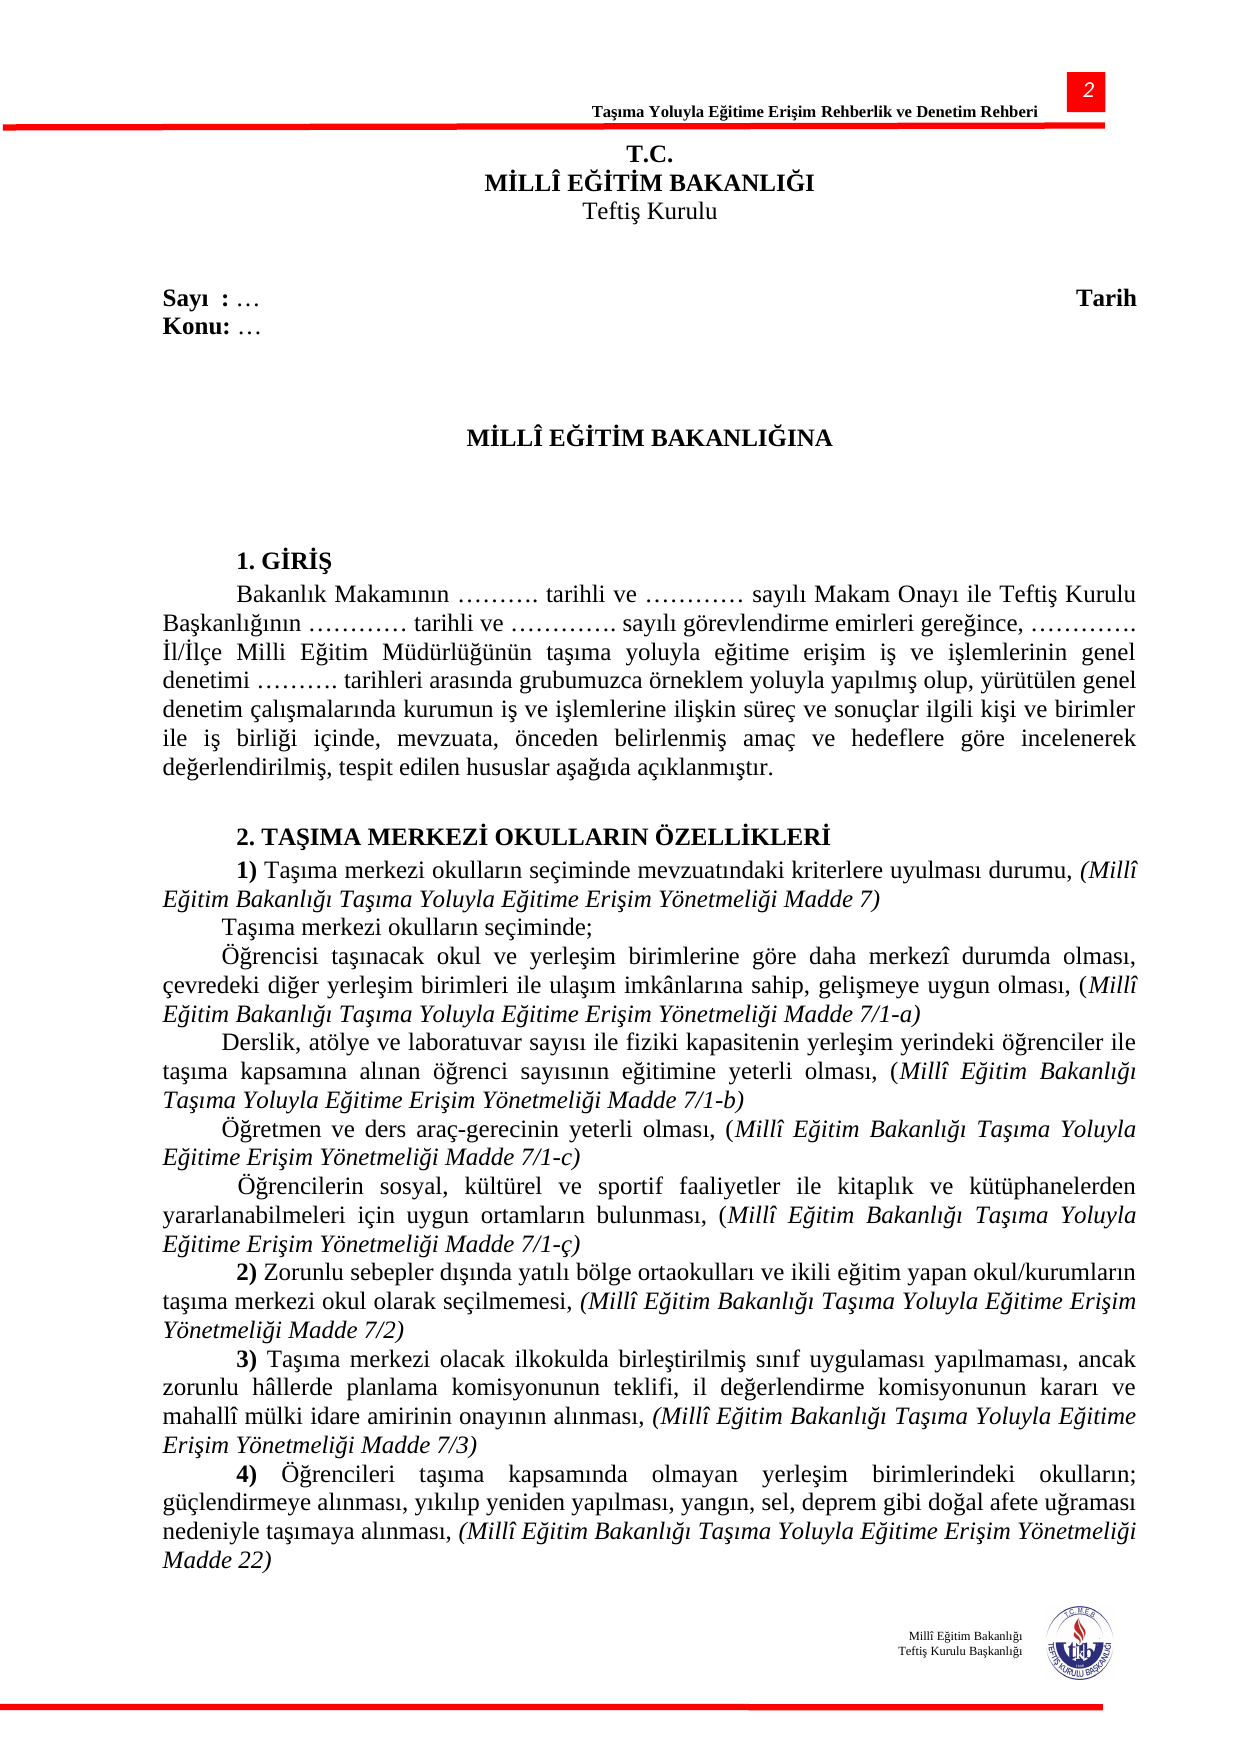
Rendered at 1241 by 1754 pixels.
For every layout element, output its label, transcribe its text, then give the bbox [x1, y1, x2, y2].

text T.C. [162, 139, 1137, 168]
text 1) Taşıma merkezi okulların seçiminde mevzuatındaki kriterlere uyulması durumu, (Millî Eğitim Bakanlığı Taşıma Yoluyla Eğitime Erişim Yönetmeliği Madde 7) [162, 855, 1137, 912]
text Öğrencilerin sosyal, kültürel ve sportif faaliyetler ile kitaplık ve kütüphanelerden yararlanabilmeleri için uygun ortamların bulunması, (Millî Eğitim Bakanlığı Taşıma Yoluyla Eğitime Erişim Yönetmeliği Madde 7/1-ç) [162, 1171, 1137, 1257]
text Taşıma merkezi okulların seçiminde; [162, 912, 1137, 941]
text MİLLÎ EĞİTİM BAKANLIĞINA [162, 423, 1137, 451]
text Öğrencisi taşınacak okul ve yerleşim birimlerine göre daha merkezî durumda olması, çevredeki diğer yerleşim birimleri ile ulaşım imkânlarına sahip, gelişmeye uygun olması, (Millî Eğitim Bakanlığı Taşıma Yoluyla Eğitime Erişim Yönetmeliği Madde 7/1-a) [162, 941, 1137, 1027]
text 4) Öğrencileri taşıma kapsamında olmayan yerleşim birimlerindeki okulların; güçlendirmeye alınması, yıkılıp yeniden yapılması, yangın, sel, deprem gibi doğal afete uğraması nedeniyle taşımaya alınması, (Millî Eğitim Bakanlığı Taşıma Yoluyla Eğitime Erişim Yönetmeliği Madde 22) [162, 1459, 1137, 1574]
text 3) Taşıma merkezi olacak ilkokulda birleştirilmiş sınıf uygulaması yapılmaması, ancak zorunlu hâllerde planlama komisyonunun teklifi, il değerlendirme komisyonunun kararı ve mahallî mülki idare amirinin onayının alınması, (Millî Eğitim Bakanlığı Taşıma Yoluyla Eğitime Erişim Yönetmeliği Madde 7/3) [162, 1344, 1137, 1459]
text Konu: … [162, 311, 1137, 340]
picture [1044, 1605, 1116, 1681]
text Sayı : … Tarih [162, 283, 1137, 311]
text Öğretmen ve ders araç-gerecinin yeterli olması, (Millî Eğitim Bakanlığı Taşıma Yoluyla Eğitime Erişim Yönetmeliği Madde 7/1-c) [162, 1114, 1137, 1171]
text Derslik, atölye ve laboratuvar sayısı ile fiziki kapasitenin yerleşim yerindeki öğrenciler ile taşıma kapsamına alınan öğrenci sayısının eğitimine yeterli olması, (Millî Eğitim Bakanlığı Taşıma Yoluyla Eğitime Erişim Yönetmeliği Madde 7/1-b) [162, 1027, 1137, 1114]
text 1. GİRİŞ [162, 546, 1137, 575]
text 2. TAŞIMA MERKEZİ OKULLARIN ÖZELLİKLERİ [162, 822, 1137, 851]
text 2) Zorunlu sebepler dışında yatılı bölge ortaokulları ve ikili eğitim yapan okul/kurumların taşıma merkezi okul olarak seçilmemesi, (Millî Eğitim Bakanlığı Taşıma Yoluyla Eğitime Erişim Yönetmeliği Madde 7/2) [162, 1257, 1137, 1344]
text Teftiş Kurulu [162, 196, 1137, 225]
text Bakanlık Makamının ………. tarihli ve ………… sayılı Makam Onayı ile Teftiş Kurulu Başkanlığının ………… tarihli ve …………. sayılı görevlendirme emirleri gereğince, …………. İl/İlçe Milli Eğitim Müdürlüğünün taşıma yoluyla eğitime erişim iş ve işlemlerinin genel denetimi ………. tarihleri arasında grubumuzca örneklem yoluyla yapılmış olup, yürütülen genel denetim çalışmalarında kurumun iş ve işlemlerine ilişkin süreç ve sonuçlar ilgili kişi ve birimler ile iş birliği içinde, mevzuata, önceden belirlenmiş amaç ve hedeflere göre incelenerek değerlendirilmiş, tespit edilen hususlar aşağıda açıklanmıştır. [162, 579, 1137, 781]
text MİLLÎ EĞİTİM BAKANLIĞI [162, 168, 1137, 196]
